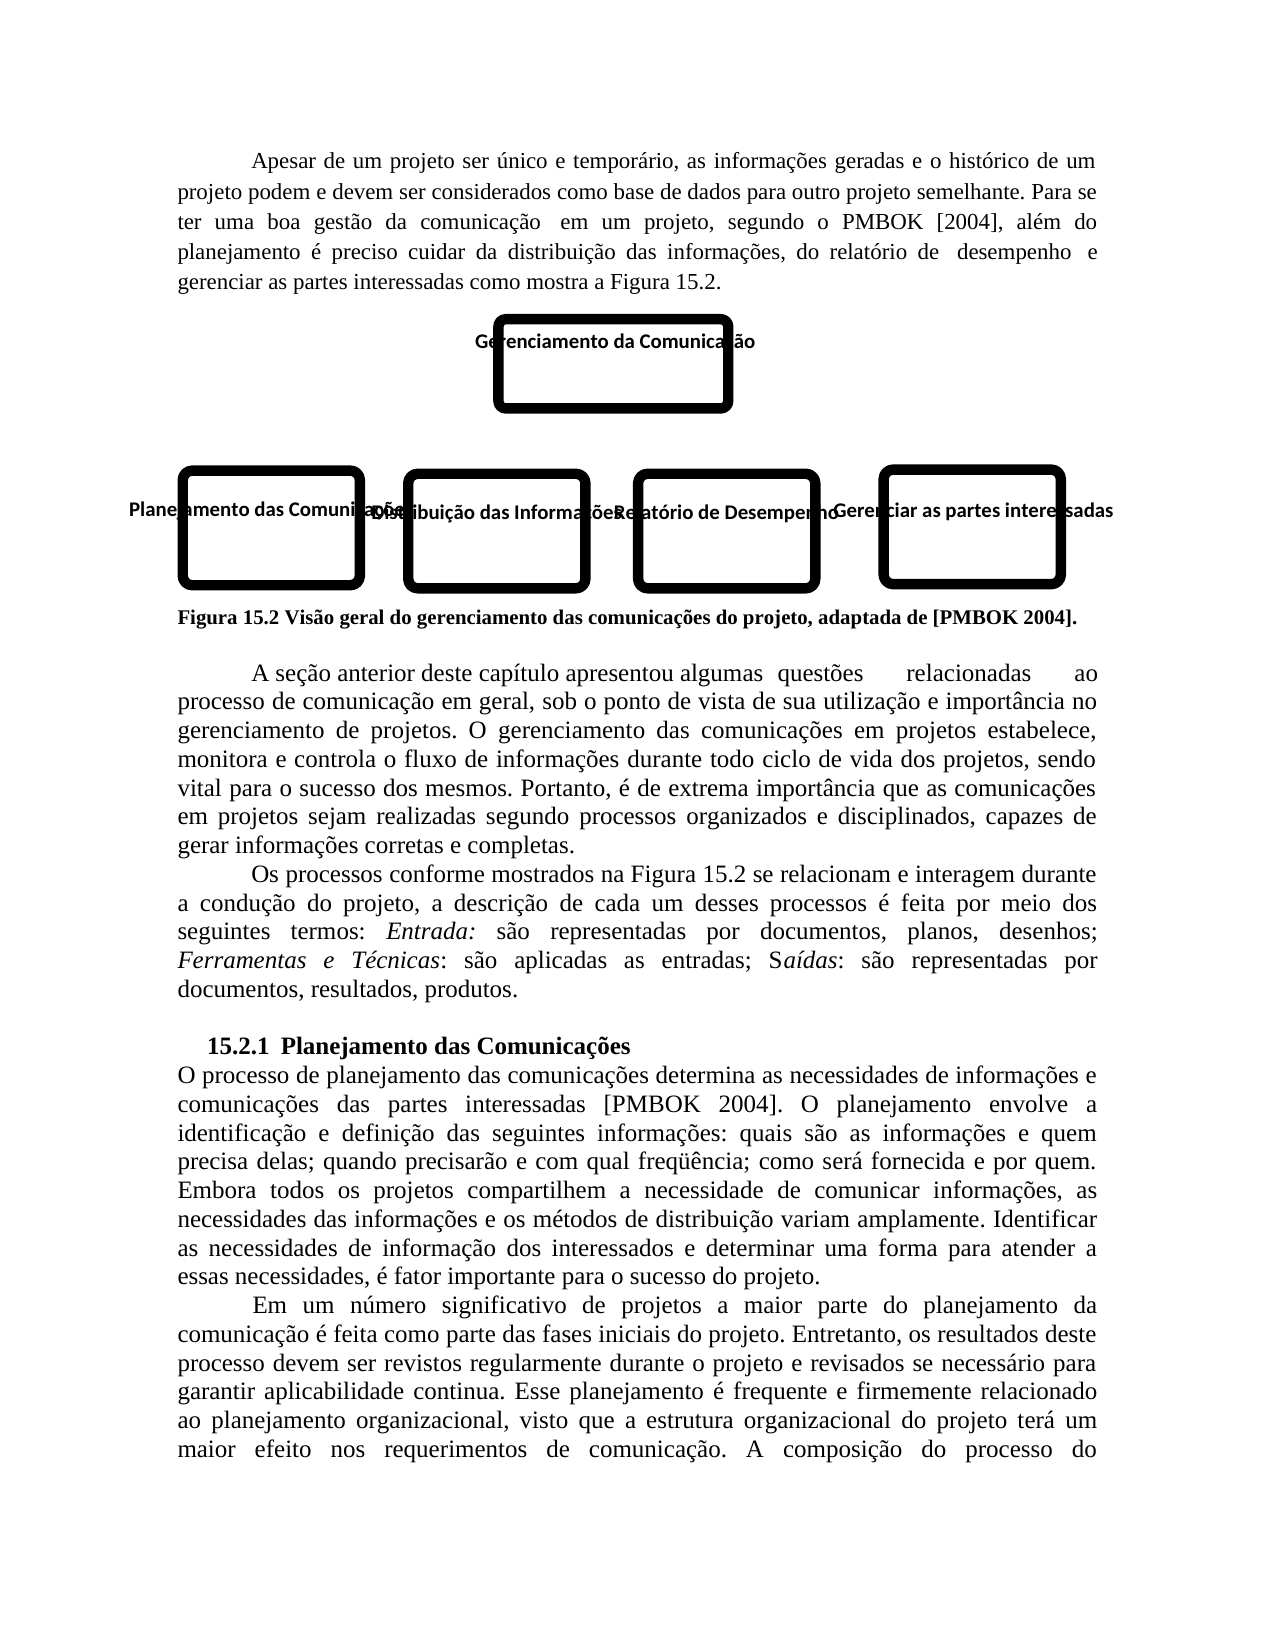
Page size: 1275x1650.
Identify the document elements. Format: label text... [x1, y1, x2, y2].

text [177, 1290, 1098, 1463]
text Os processos conforme mostrados na Figura 15.2 se relacionam e interagem durante a condução do projeto, a descrição de cada um desses processos é feita por meio dos seguintes termos: Entrada: são representadas por documentos, planos, desenhos; Ferramentas e Técnicas: são aplicadas as entradas; Saídas: são representadas por documentos, resultados, produtos. [177, 859, 1098, 1003]
list Planejamento das Comunicações [207, 1031, 1098, 1060]
text A seção anterior deste capítulo apresentou algumas questões relacionadas ao processo de comunicação em geral, sob o ponto de vista de sua utilização e importância no gerenciamento de projetos. O gerenciamento das comunicações em projetos estabelece, monitora e controla o fluxo de informações durante todo ciclo de vida dos projetos, sendo vital para o sucesso dos mesmos. Portanto, é de extrema importância que as comunicações em projetos sejam realizadas segundo processos organizados e disciplinados, capazes de gerar informações corretas e completas. [177, 658, 1098, 859]
text O processo de planejamento das comunicações determina as necessidades de informações e comunicações das partes interessadas [PMBOK 2004]. O planejamento envolve a identificação e definição das seguintes informações: quais são as informações e quem precisa delas; quando precisarão e com qual freqüência; como será fornecida e por quem. Embora todos os projetos compartilhem a necessidade de comunicar informações, as necessidades das informações e os métodos de distribuição variam amplamente. Identificar as necessidades de informação dos interessados e determinar uma forma para atender a essas necessidades, é fator importante para o sucesso do projeto. [177, 1060, 1098, 1290]
text Figura 15.2 Visão geral do gerenciamento das comunicações do projeto, adaptada de [PMBOK 2004]. [177, 605, 1098, 629]
text Apesar de um projeto ser único e temporário, as informações geradas e o histórico de um projeto podem e devem ser considerados como base de dados para outro projeto semelhante. Para se ter uma boa gestão da comunicação em um projeto, segundo o PMBOK [2004], além do planejamento é preciso cuidar da distribuição das informações, do relatório de desempenho e gerenciar as partes interessadas como mostra a Figura 15.2. [177, 148, 1098, 295]
